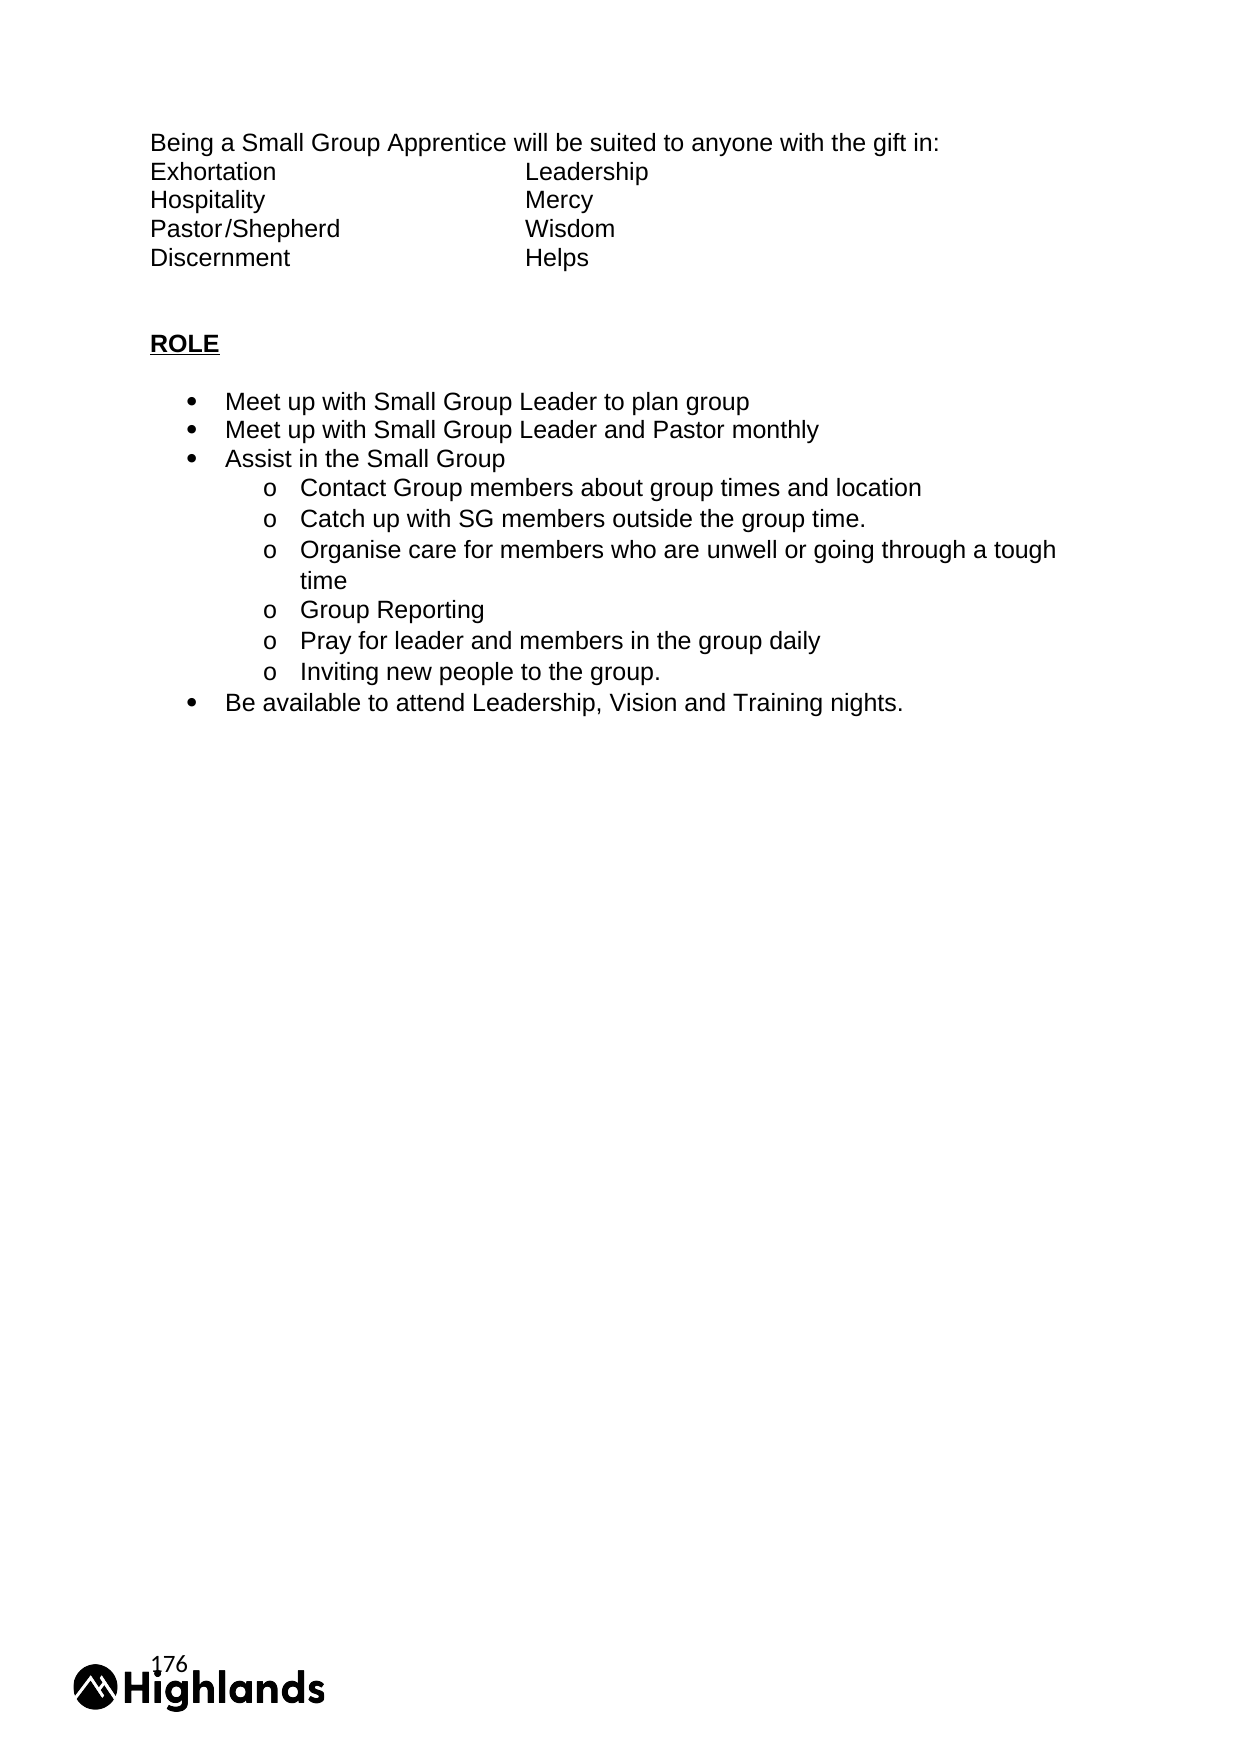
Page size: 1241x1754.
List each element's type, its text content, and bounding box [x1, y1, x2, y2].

text Discernment Helps [150, 243, 1090, 272]
text Being a Small Group Apprentice will be suited to anyone with the gift in: [150, 128, 1090, 157]
list Be available to attend Leadership, Vision and Training nights. [187, 688, 1090, 716]
text ROLE [150, 329, 1090, 358]
list Inviting new people to the group. [262, 657, 1090, 688]
picture [178, 1664, 185, 1670]
list Meet up with Small Group Leader and Pastor monthly [187, 416, 1090, 444]
list Group Reporting [262, 595, 1090, 626]
list Assist in the Small Group [187, 444, 1090, 473]
list Catch up with SG members outside the group time. [262, 504, 1090, 535]
list Pray for leader and members in the group daily [262, 626, 1090, 657]
list Meet up with Small Group Leader to plan group [187, 387, 1090, 416]
text Hospitality Mercy [150, 185, 1090, 214]
text Exhortation Leadership [150, 157, 1090, 185]
picture [73, 1664, 325, 1712]
list Organise care for members who are unwell or going through a tough time [262, 535, 1090, 595]
list Contact Group members about group times and location [262, 473, 1090, 504]
text Pastor /Shepherd Wisdom [150, 214, 1090, 243]
